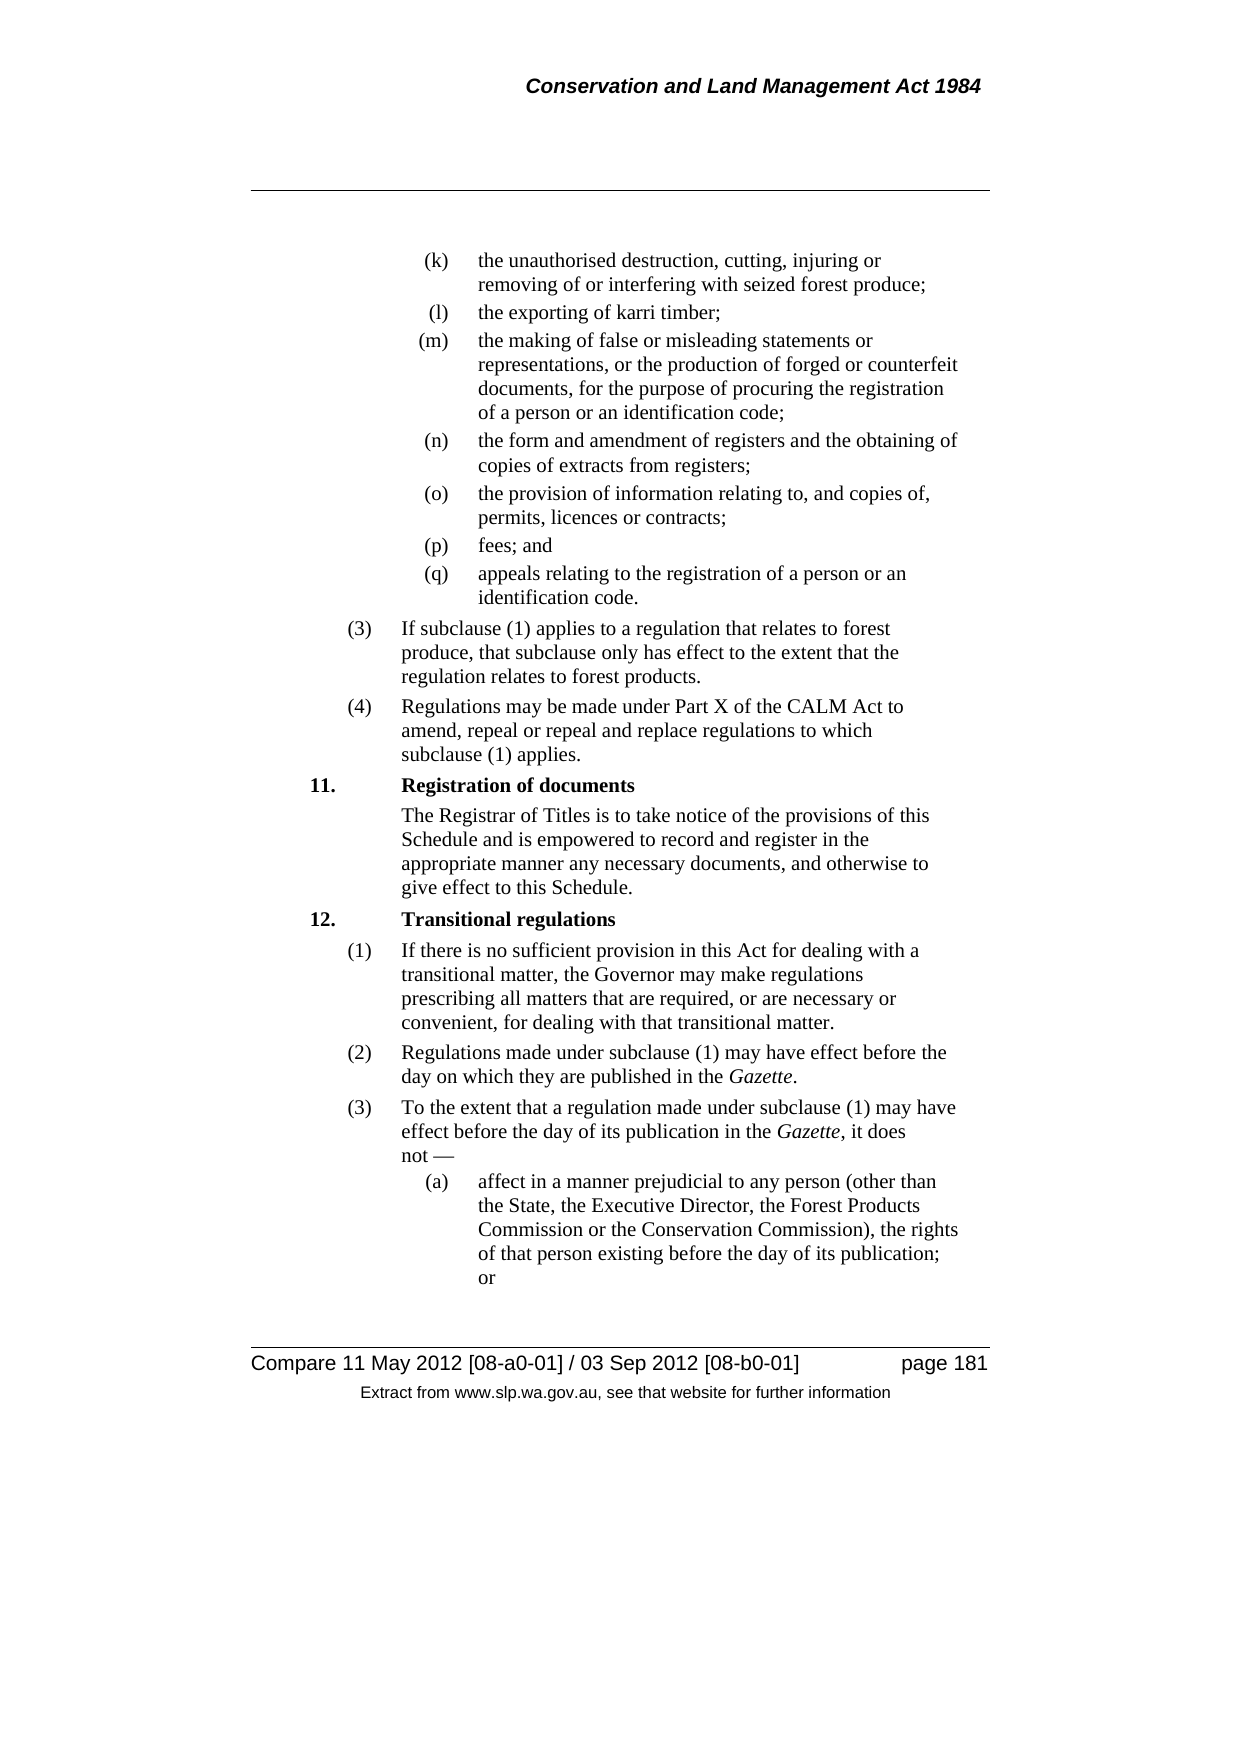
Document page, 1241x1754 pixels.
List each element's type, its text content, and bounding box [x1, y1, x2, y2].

text (4) Regulations may be made under Part X of the CALM Act to amend, repeal or repeal and replace regulations to which subclause (1) applies. [312, 694, 960, 766]
text (2) Regulations made under subclause (1) may have effect before the day on which they are published in the Gazette. [312, 1040, 960, 1088]
text The Registrar of Titles is to take notice of the provisions of this Schedule and is empowered to record and register in the appropriate manner any necessary documents, and otherwise to give effect to this Schedule. [312, 803, 960, 899]
text (3) If subclause (1) applies to a regulation that relates to forest produce, that subclause only has effect to the extent that the regulation relates to forest products. [312, 616, 960, 688]
text (k) the unauthorised destruction, cutting, injuring or removing of or interfering with seized forest produce; [389, 247, 960, 296]
subtitle 11. Registration of documents [309, 772, 960, 797]
text (p) fees; and [389, 533, 960, 557]
text (l) the exporting of karri timber; [389, 300, 960, 324]
text (n) the form and amendment of registers and the obtaining of copies of extracts from registers; [389, 428, 960, 477]
text (m) the making of false or misleading statements or representations, or the production of forged or counterfeit documents, for the purpose of procuring the registration of a person or an identification code; [389, 328, 960, 424]
text (q) appeals relating to the registration of a person or an identification code. [389, 561, 960, 609]
subtitle 12. Transitional regulations [309, 907, 960, 931]
text (3) To the extent that a regulation made under subclause (1) may have effect before the day of its publication in the Gazette, it does not — [312, 1094, 960, 1167]
text (a) affect in a manner prejudicial to any person (other than the State, the Executive Director, the Forest Products Commission or the Conservation Commission), the rights of that person existing before the day of its publication; or [389, 1169, 960, 1289]
text (o) the provision of information relating to, and copies of, permits, licences or contracts; [389, 481, 960, 529]
text (1) If there is no sufficient provision in this Act for dealing with a transitional matter, the Governor may make regulations prescribing all matters that are required, or are necessary or convenient, for dealing with that transitional matter. [312, 938, 960, 1034]
